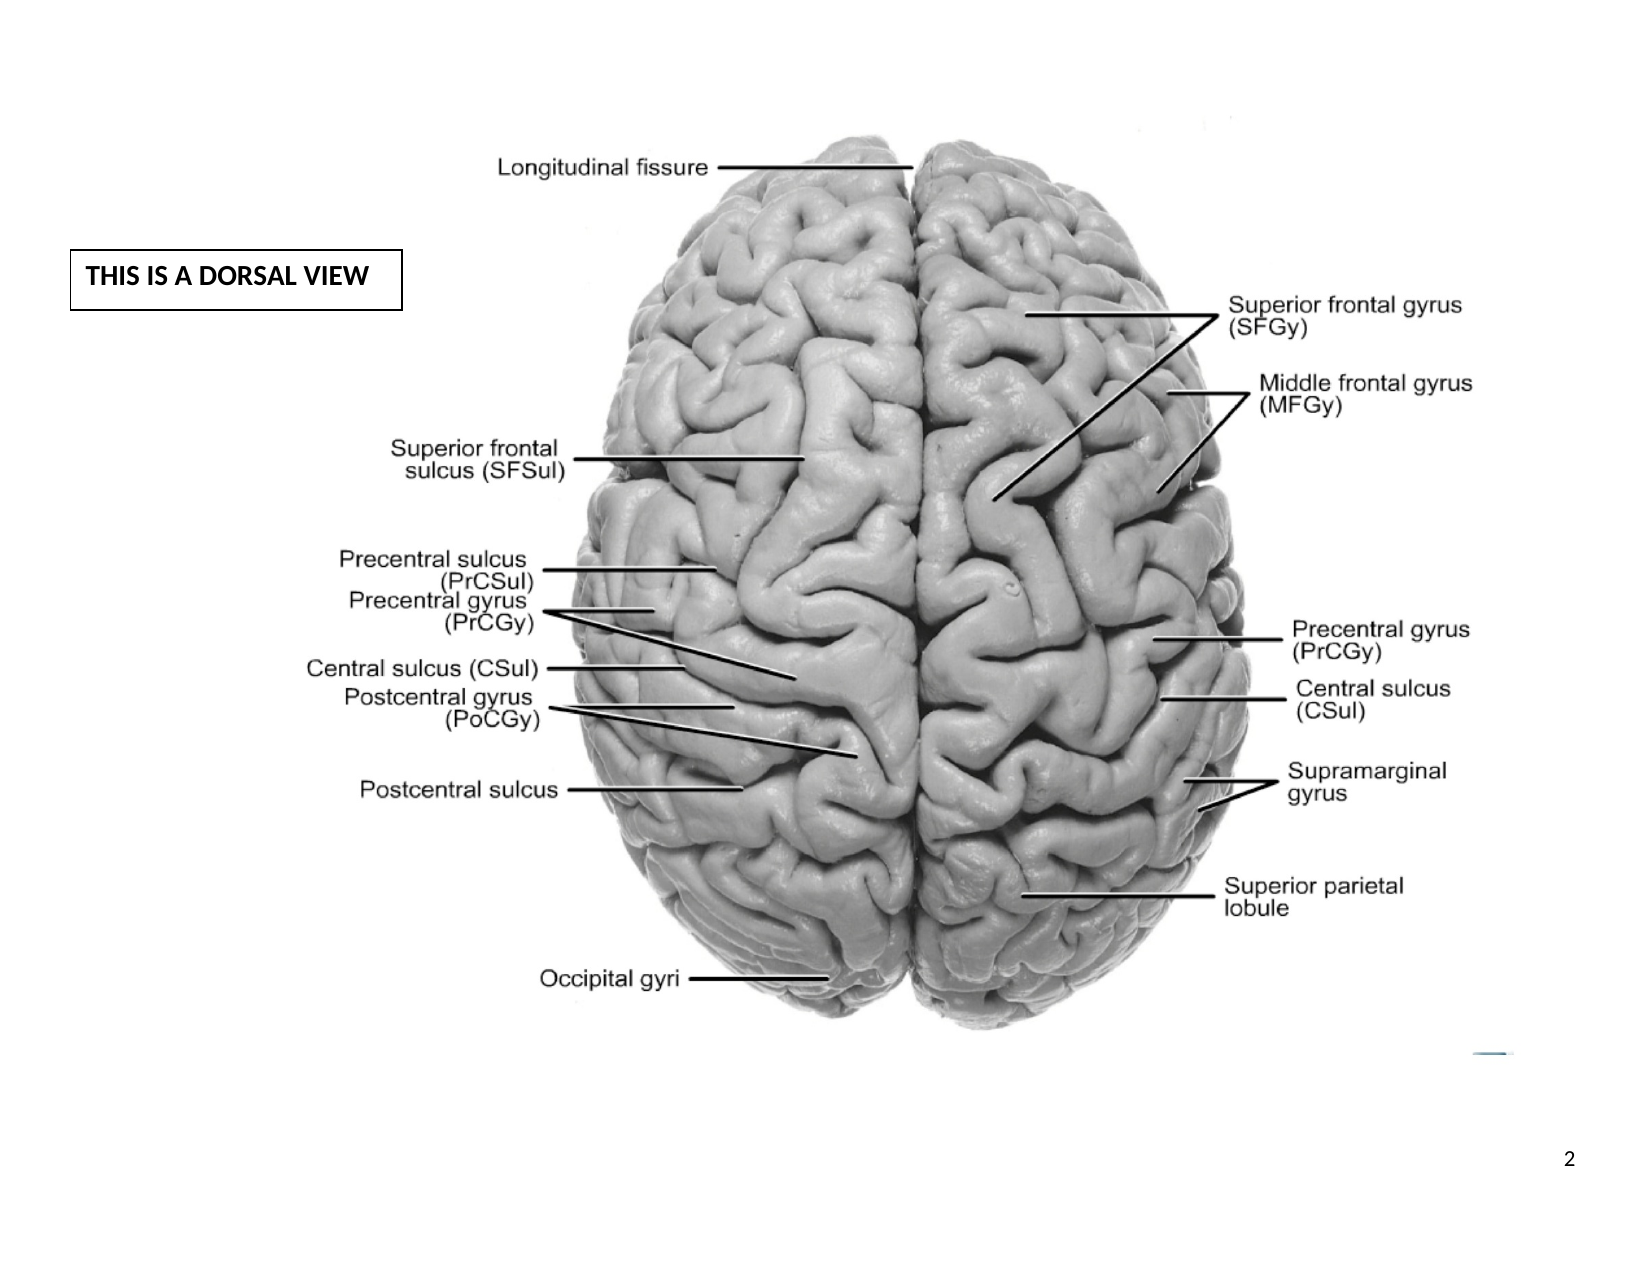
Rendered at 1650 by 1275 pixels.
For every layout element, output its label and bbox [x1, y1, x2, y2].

picture [166, 49, 1578, 1108]
